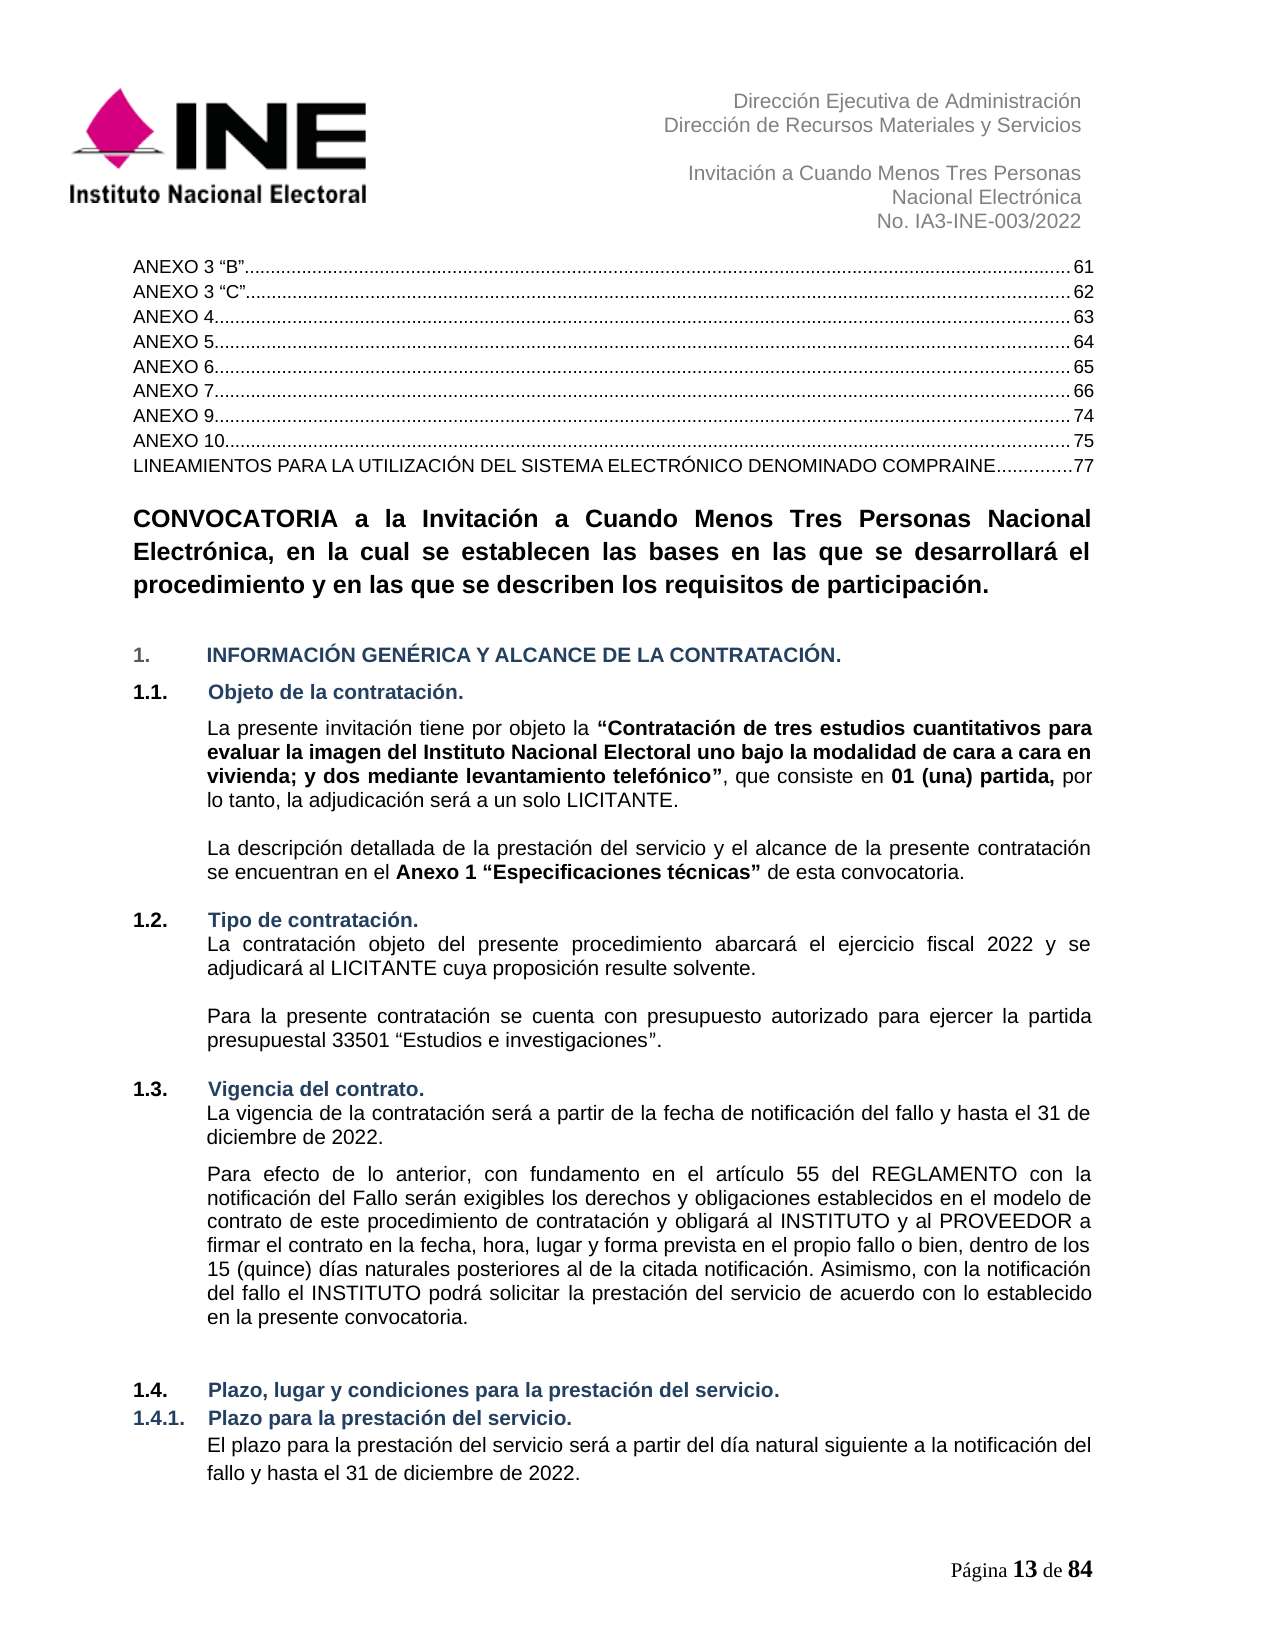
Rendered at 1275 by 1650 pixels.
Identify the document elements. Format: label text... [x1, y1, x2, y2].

text LINEAMIENTOS PARA LA UTILIZACIÓN DEL SISTEMA ELECTRÓNICO DENOMINADO COMPRAINE 77 [133, 455, 1092, 476]
text ANEXO 10 75 [133, 430, 1092, 451]
text ANEXO 3 “C” 62 [133, 281, 1092, 303]
text El plazo para la prestación del servicio será a partir del día natural siguiente a la notificación del fallo y hasta el 31 de diciembre de 2022. [207, 1433, 1092, 1484]
text La vigencia de la contratación será a partir de la fecha de notificación del fallo y hasta el 31 de diciembre de 2022. [206, 1101, 1092, 1149]
text ANEXO 3 “B” 61 [133, 256, 1092, 278]
text CONVOCATORIA a la Invitación a Cuando Menos Tres Personas Nacional Electrónica, en la cual se establecen las bases en las que se desarrollará el procedimiento y en las que se describen los requisitos de participación. [133, 504, 1092, 599]
text ANEXO 7 66 [133, 380, 1092, 402]
picture [70, 88, 366, 203]
text Para efecto de lo anterior, con fundamento en el artículo 55 del REGLAMENTO con la notificación del Fallo serán exigibles los derechos y obligaciones establecidos en el modelo de contrato de este procedimiento de contratación y obligará al INSTITUTO y al PROVEEDOR a firmar el contrato en la fecha, hora, lugar y forma prevista en el propio fallo o bien, dentro de los 15 (quince) días naturales posteriores al de la citada notificación. Asimismo, con la notificación del fallo el INSTITUTO podrá solicitar la prestación del servicio de acuerdo con lo establecido en la presente convocatoria. [207, 1161, 1092, 1329]
text La contratación objeto del presente procedimiento abarcará el ejercicio fiscal 2022 y se adjudicará al LICITANTE cuya proposición resulte solvente. [207, 932, 1092, 980]
text ANEXO 5 64 [133, 331, 1092, 352]
text ANEXO 4 63 [133, 306, 1092, 327]
subtitle Tipo de contratación. [133, 908, 1092, 932]
text La descripción detallada de la prestación del servicio y el alcance de la presente contratación se encuentran en el Anexo 1 “Especificaciones técnicas” de esta convocatoria. [207, 836, 1092, 884]
subtitle Objeto de la contratación. [133, 680, 1092, 704]
text ANEXO 9 74 [133, 405, 1092, 427]
text ANEXO 6 65 [133, 356, 1092, 377]
text Para la presente contratación se cuenta con presupuesto autorizado para ejercer la partida presupuestal 33501 “Estudios e investigaciones”. [207, 1004, 1092, 1053]
subtitle Vigencia del contrato. [133, 1077, 1092, 1101]
text La presente invitación tiene por objeto la “Contratación de tres estudios cuantitativos para evaluar la imagen del Instituto Nacional Electoral uno bajo la modalidad de cara a cara en vivienda; y dos mediante levantamiento telefónico”, que consiste en 01 (una) partida, por lo tanto, la adjudicación será a un solo LICITANTE. [207, 716, 1092, 812]
subtitle Plazo, lugar y condiciones para la prestación del servicio. [133, 1378, 1092, 1402]
subtitle Plazo para la prestación del servicio. [133, 1406, 1092, 1429]
subtitle INFORMACIÓN GENÉRICA Y ALCANCE DE LA CONTRATACIÓN. [133, 643, 1092, 667]
